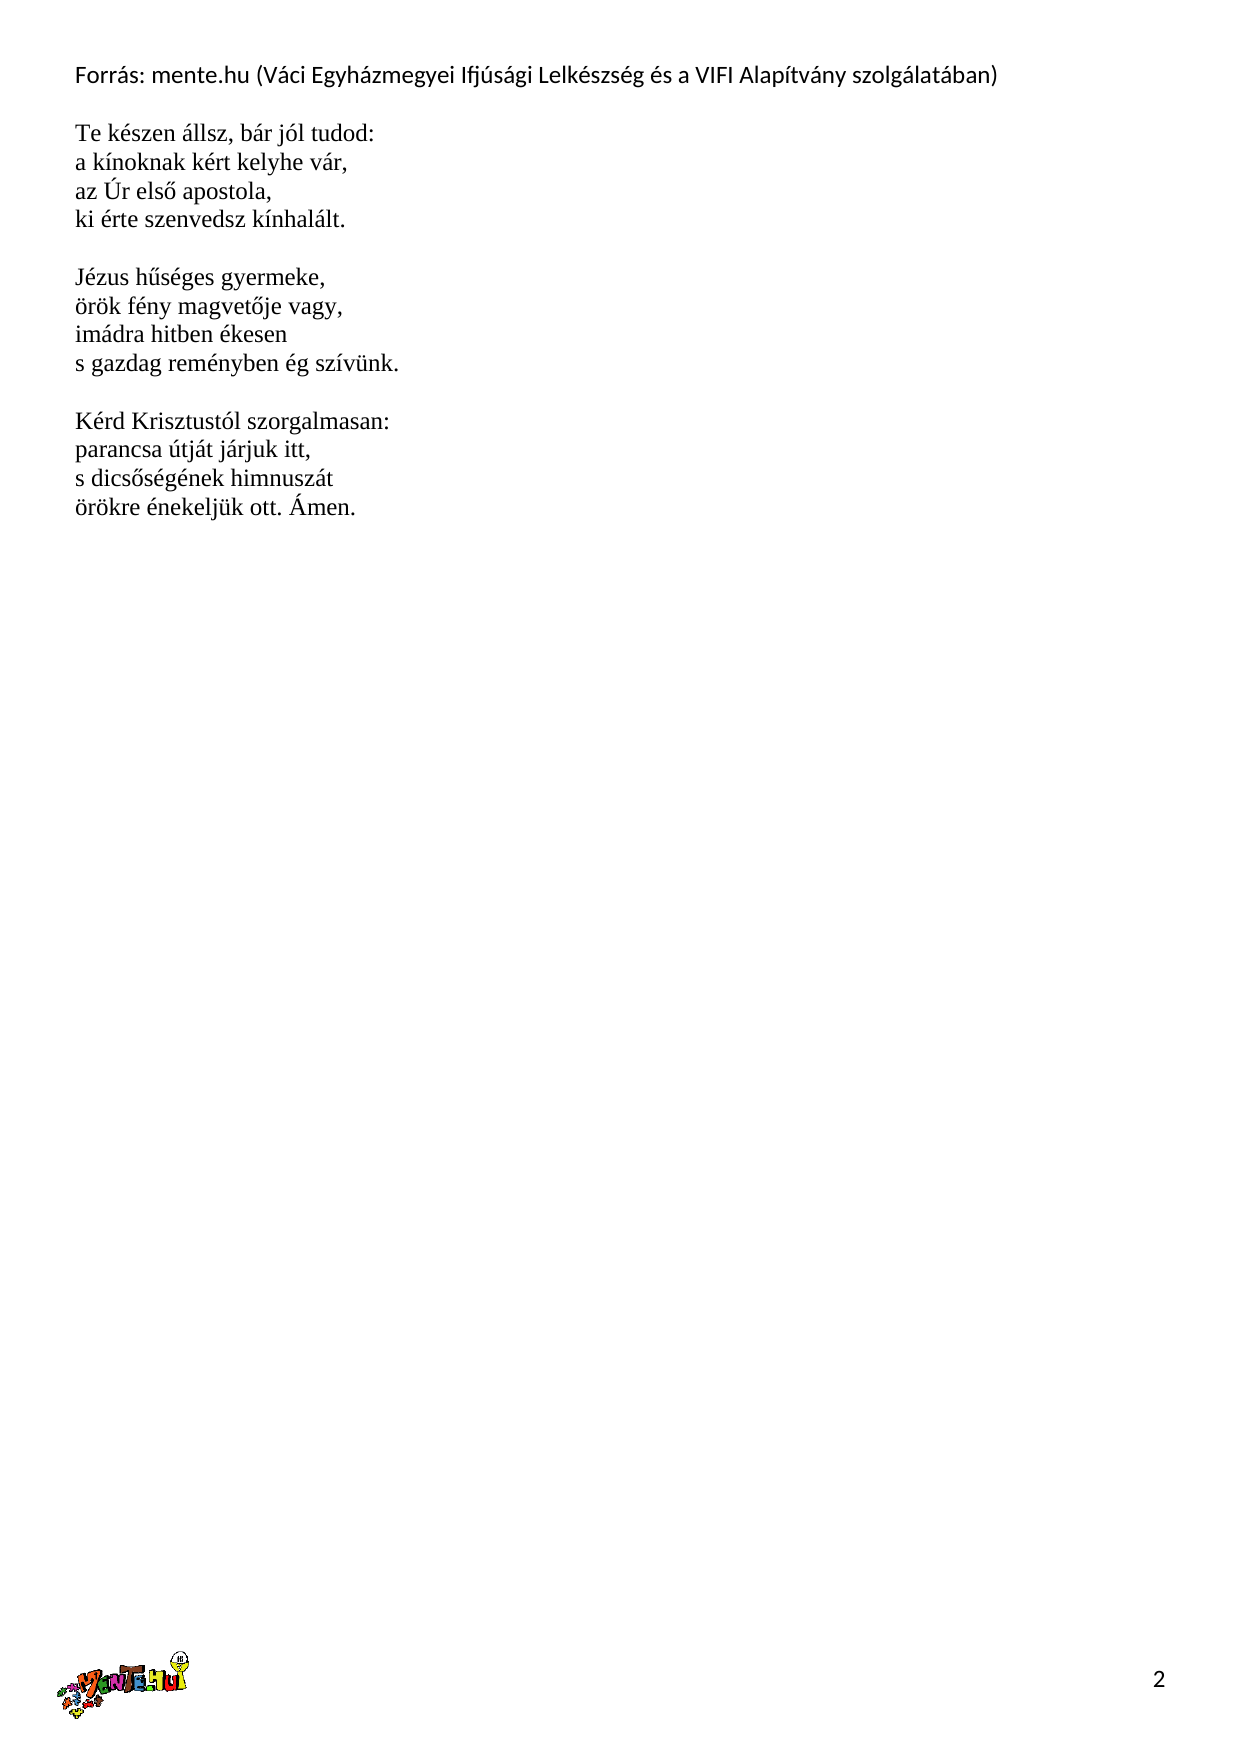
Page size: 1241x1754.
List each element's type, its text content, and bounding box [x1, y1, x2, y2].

text örök fény magvetője vagy, [75, 291, 1165, 319]
text parancsa útját járjuk itt, [75, 434, 1165, 463]
text imádra hitben ékesen [75, 319, 1165, 348]
text a kínoknak kért kelyhe vár, [75, 147, 1165, 176]
text örökre énekeljük ott. Ámen. [75, 492, 1165, 521]
text az Úr első apostola, [75, 176, 1165, 204]
text Jézus hűséges gyermeke, [75, 262, 1165, 291]
text ki érte szenvedsz kínhalált. [75, 204, 1165, 233]
text s dicsőségének himnuszát [75, 463, 1165, 492]
picture [55, 1642, 194, 1721]
text Kérd Krisztustól szorgalmasan: [75, 406, 1165, 434]
text s gazdag reményben ég szívünk. [75, 348, 1165, 377]
text Te készen állsz, bár jól tudod: [75, 118, 1165, 147]
